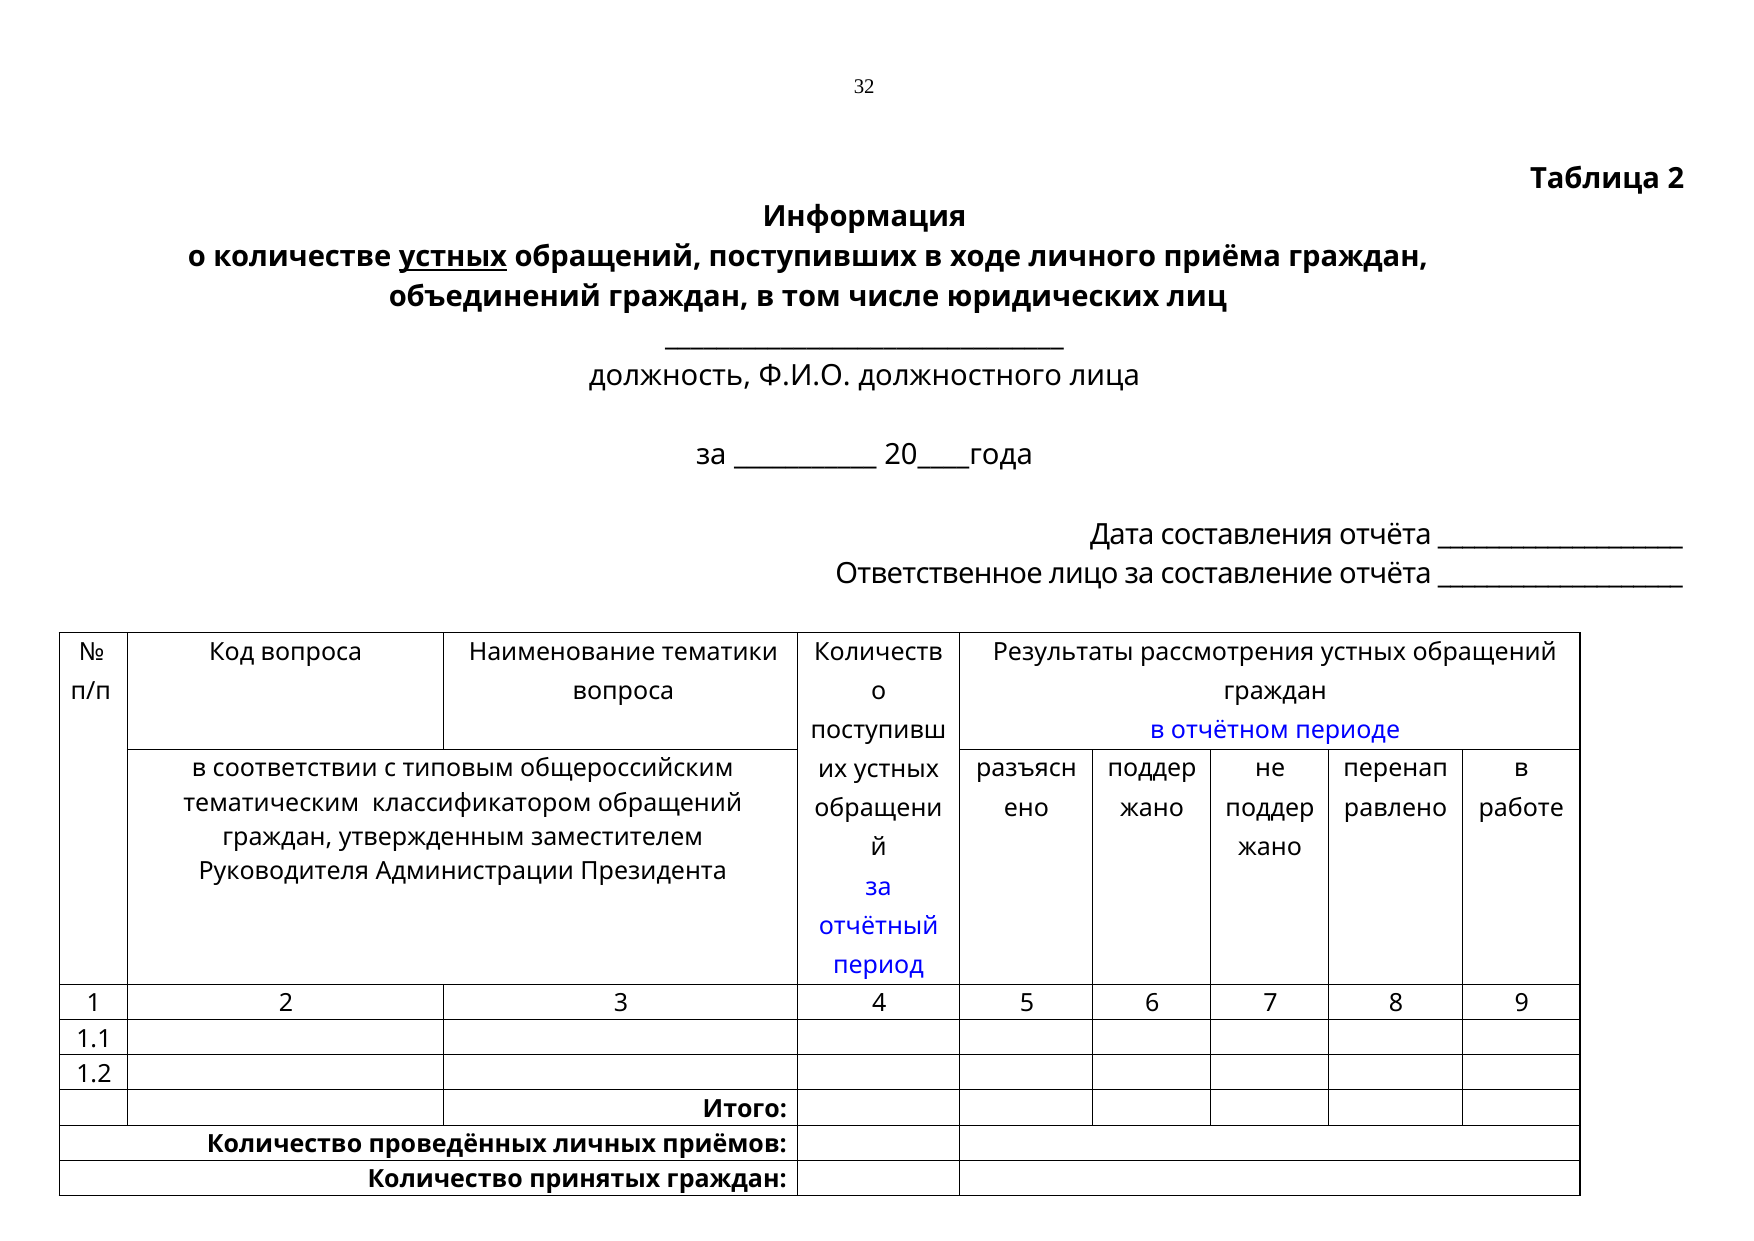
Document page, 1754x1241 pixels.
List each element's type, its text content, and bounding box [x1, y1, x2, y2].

table_cell [960, 1055, 1092, 1089]
table_cell в работе [1463, 750, 1579, 984]
table_cell [798, 1055, 959, 1089]
table_cell [798, 1020, 959, 1054]
table_cell [1093, 1020, 1210, 1054]
table_cell [128, 1055, 443, 1089]
table_cell [128, 1020, 443, 1054]
table_cell [798, 1090, 959, 1124]
text Информация [44, 196, 1684, 235]
table_cell не поддер жано [1211, 750, 1328, 984]
table_cell [1329, 1161, 1462, 1195]
table_cell Количество принятых граждан: [60, 1161, 797, 1195]
table_cell 8 [1329, 985, 1462, 1019]
table_cell [1093, 1161, 1211, 1195]
table_cell [1211, 1090, 1328, 1124]
table_cell [128, 1090, 443, 1124]
table_cell [1462, 1161, 1579, 1195]
table_cell 9 [1463, 985, 1579, 1019]
table_cell [798, 1126, 959, 1159]
table_cell [1329, 1090, 1462, 1124]
table_cell [444, 1055, 797, 1089]
table_cell поддер жано [1093, 750, 1210, 984]
table_cell [1211, 1161, 1329, 1195]
table_cell 2 [128, 985, 443, 1019]
text Дата составления отчёта ____________________ [558, 513, 1683, 553]
text Таблица 2 [44, 162, 1684, 196]
text должность, Ф.И.О. должностного лица [44, 354, 1684, 394]
table_cell [1462, 1126, 1579, 1159]
table_header № п/п [60, 633, 127, 984]
table_cell 1 [60, 985, 127, 1019]
table_cell 7 [1211, 985, 1328, 1019]
table_cell [1329, 1055, 1462, 1089]
table_cell Итого: [444, 1090, 797, 1124]
table_cell [960, 1161, 1093, 1195]
text объединений граждан, в том числе юридических лиц [44, 275, 1571, 314]
table_cell [1463, 1020, 1579, 1054]
text Ответственное лицо за составление отчёта ____________________ [558, 553, 1683, 592]
table_cell [1093, 1126, 1211, 1159]
table_cell 1.2 [60, 1055, 127, 1089]
table_cell перенаправлено [1329, 750, 1462, 984]
table_cell [1329, 1126, 1462, 1159]
table_cell [960, 1126, 1093, 1159]
table_cell [1329, 1020, 1462, 1054]
text о количестве устных обращений, поступивших в ходе личного приёма граждан, [44, 235, 1571, 275]
table_cell [960, 1020, 1092, 1054]
table_cell [1093, 1090, 1210, 1124]
table_cell 6 [1093, 985, 1210, 1019]
table_cell разъяснено [960, 750, 1092, 984]
table_cell в соответствии с типовым общероссийским тематическим классификатором обращений граждан, утвержденным заместителем Руководителя Администрации Президента [128, 750, 797, 984]
table_cell [60, 1090, 127, 1124]
table_cell [960, 1090, 1092, 1124]
table_cell [798, 1161, 959, 1195]
table_cell [1093, 1055, 1210, 1089]
table_cell 4 [798, 985, 959, 1019]
table_cell [444, 1020, 797, 1054]
table_cell [1211, 1020, 1328, 1054]
table_cell 5 [960, 985, 1092, 1019]
table_cell Количество проведённых личных приёмов: [60, 1126, 797, 1159]
table_header Количество поступивших устных обращений за отчётный период [798, 633, 959, 984]
table_cell [1463, 1090, 1579, 1124]
text _______________________________ [44, 314, 1684, 354]
table_cell 1.1 [60, 1020, 127, 1054]
table_cell [1211, 1055, 1328, 1089]
table_cell [1211, 1126, 1329, 1159]
table_cell 3 [444, 985, 797, 1019]
table_header Наименование тематики вопроса [444, 633, 797, 749]
table_header Код вопроса [128, 633, 443, 749]
table_cell [1463, 1055, 1579, 1089]
text за ___________ 20____года [44, 434, 1684, 473]
table_header Результаты рассмотрения устных обращений граждан в отчётном периоде [960, 633, 1579, 749]
